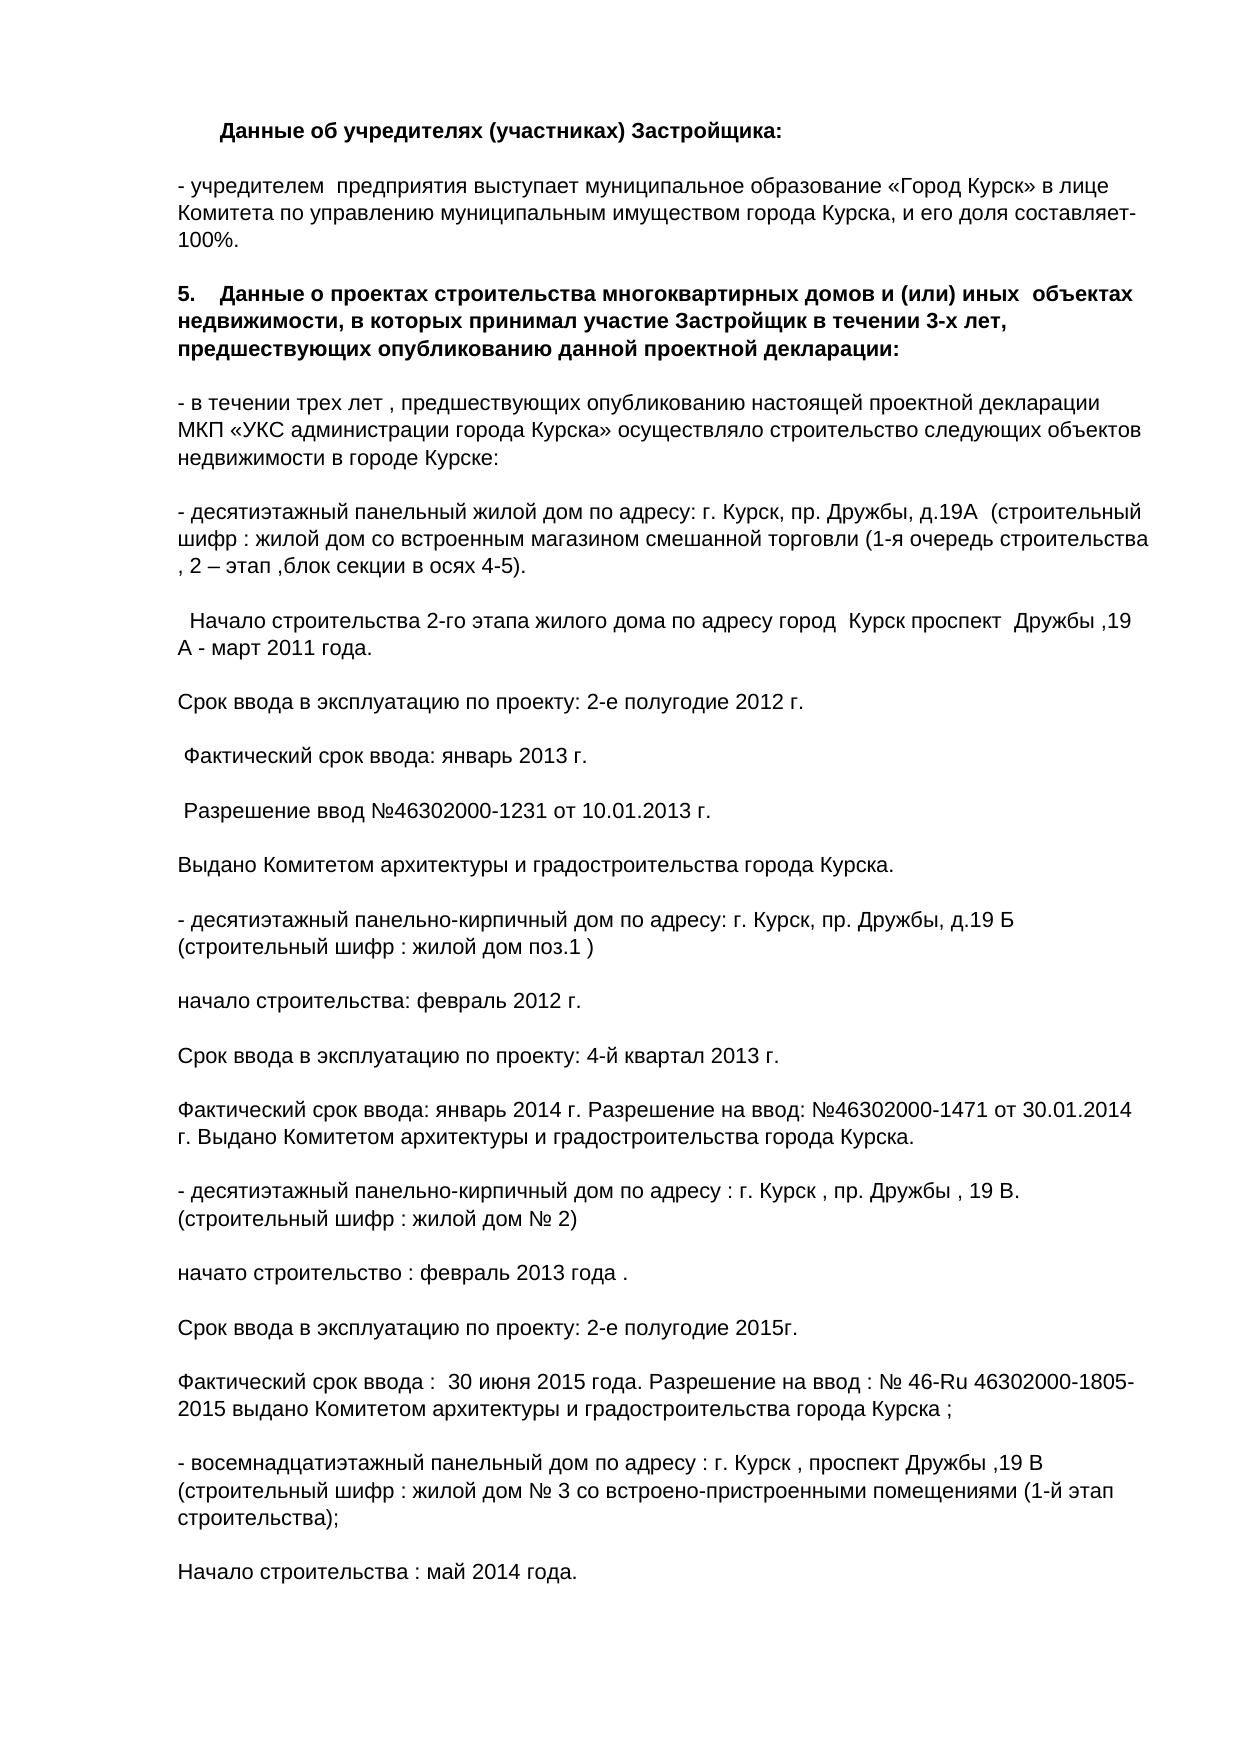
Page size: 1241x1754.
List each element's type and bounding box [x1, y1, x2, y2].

text [177, 118, 1152, 1611]
